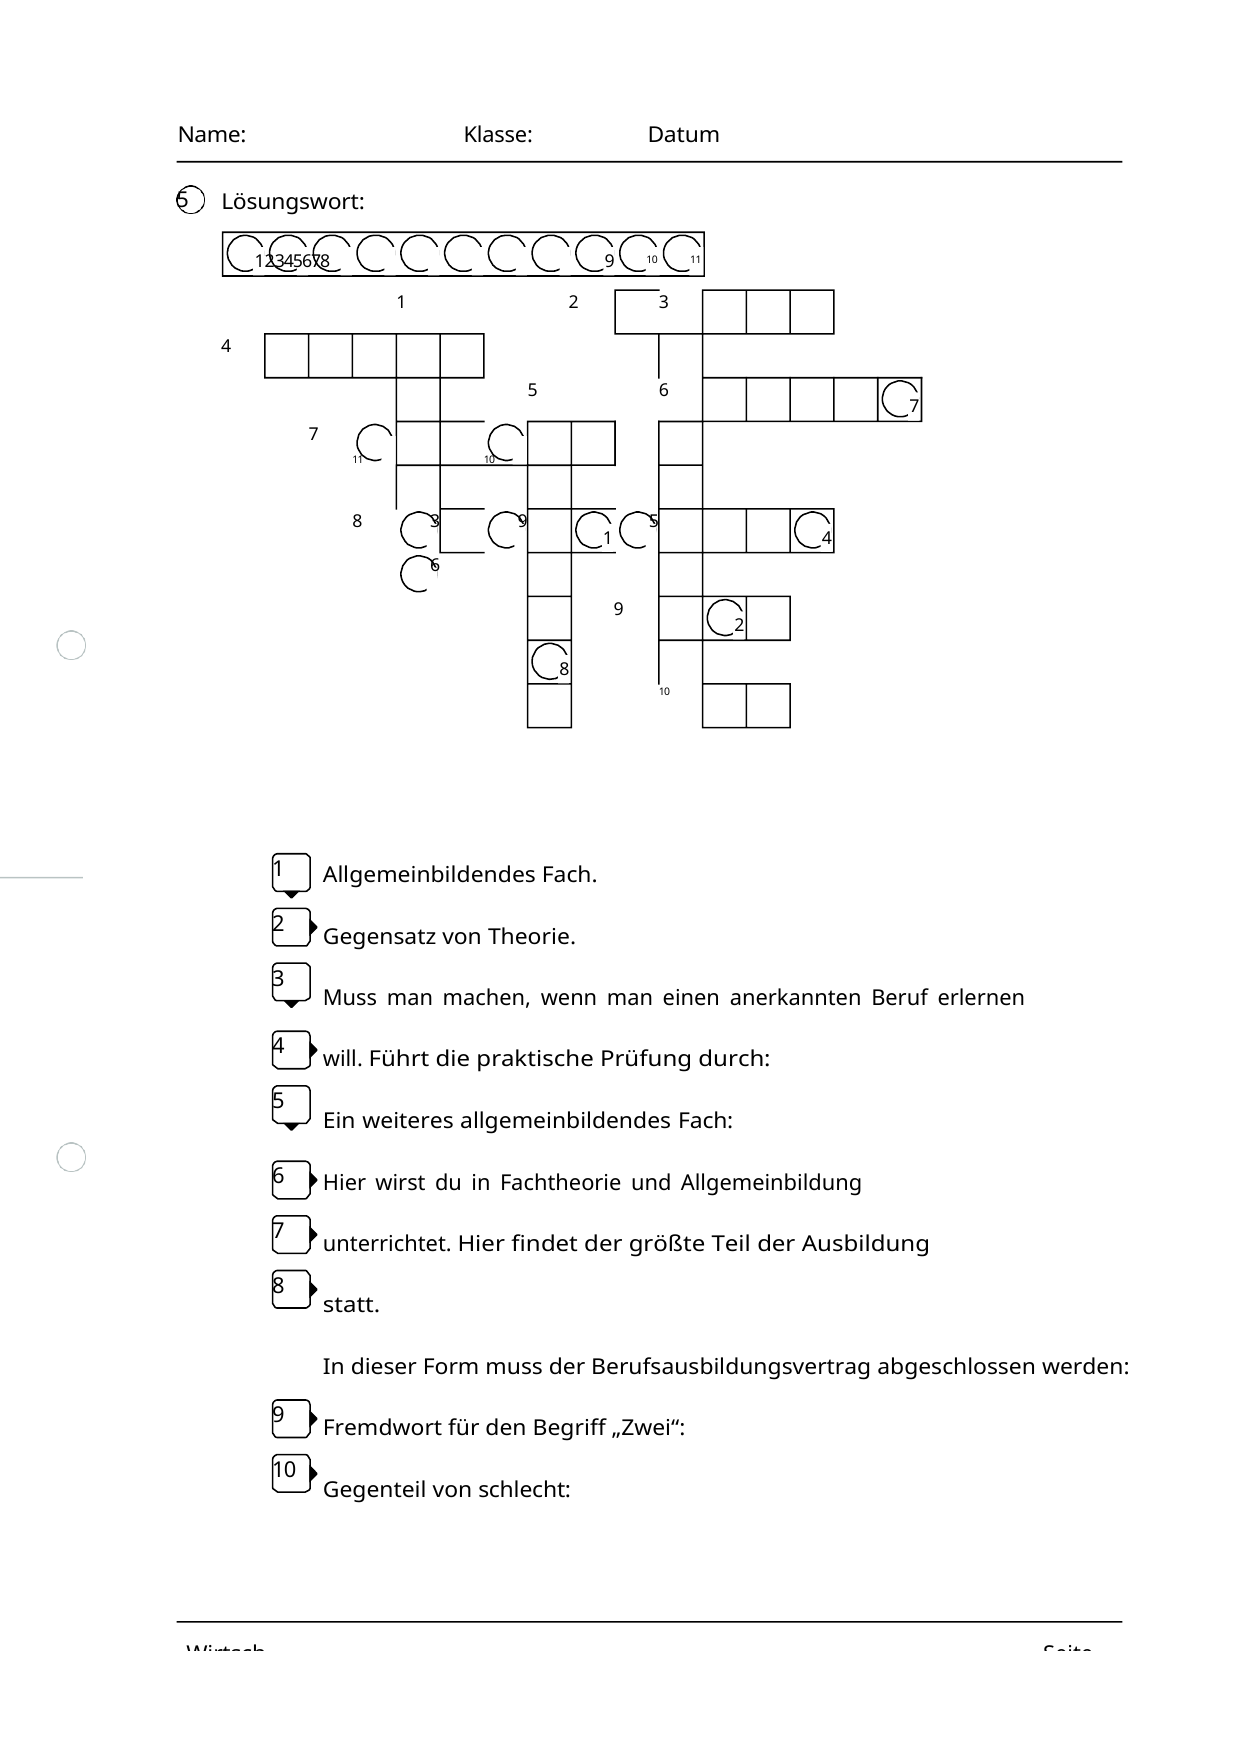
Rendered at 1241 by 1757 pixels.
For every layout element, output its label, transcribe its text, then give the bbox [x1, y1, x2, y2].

text Gegenteil von schlecht: [323, 1474, 1134, 1503]
picture [56, 630, 86, 660]
text Ein weiteres allgemeinbildendes Fach: [323, 1105, 1134, 1135]
text Lösungswort: [221, 186, 1134, 216]
text Hier wirst du in Fachtheorie und Allgemeinbildung unterrichtet. Hier ﬁndet der größte Teil der Ausbildung statt. [323, 1167, 964, 1319]
text In dieser Form muss der Berufsausbildungsvertrag abgeschlossen werden: Fremdwort für den Begriﬀ „Zwei“: [323, 1351, 1134, 1442]
text Allgemeinbildendes Fach. Gegensatz von Theorie. [323, 859, 602, 950]
text Muss man machen, wenn man einen anerkannten Beruf erlernen will. Führt die praktische Prüfung durch: [323, 982, 1044, 1073]
picture [176, 185, 205, 214]
picture [56, 1142, 86, 1172]
